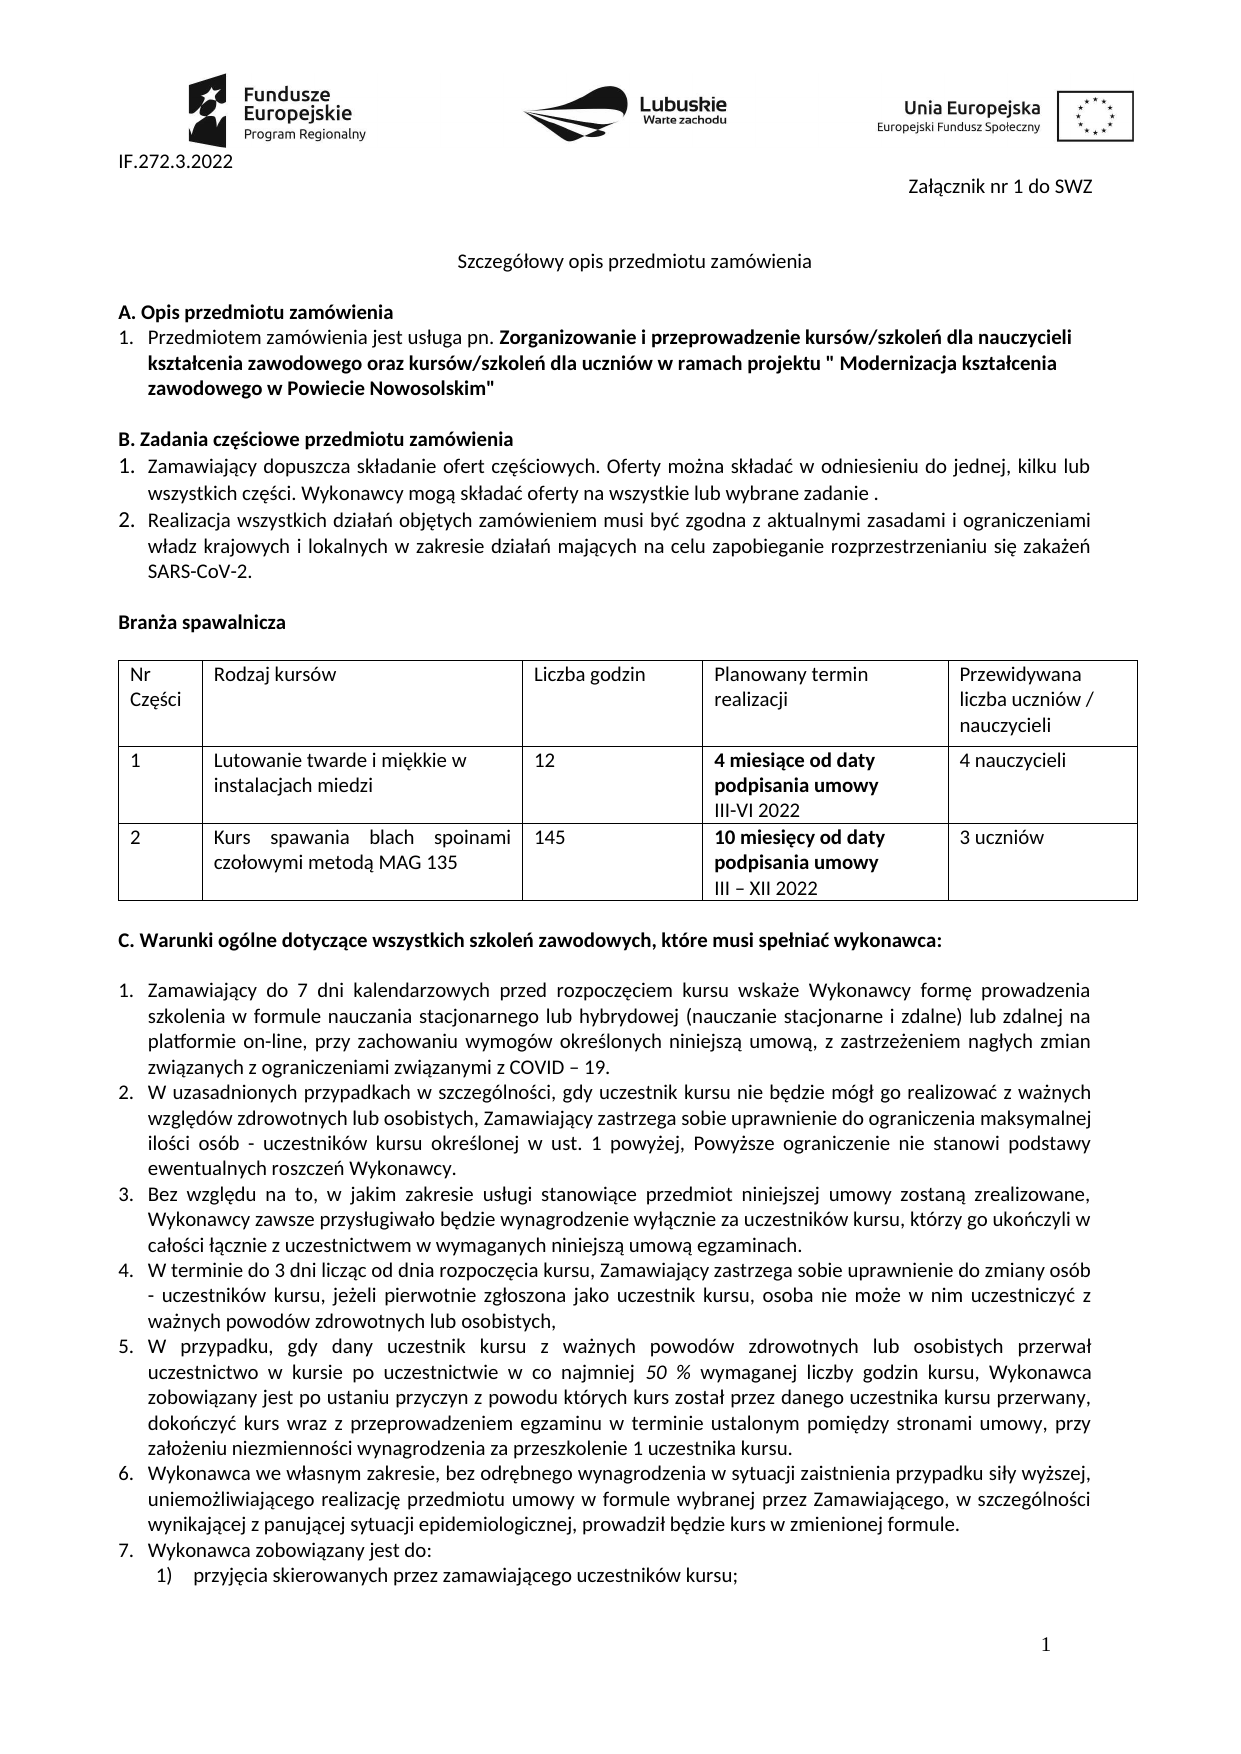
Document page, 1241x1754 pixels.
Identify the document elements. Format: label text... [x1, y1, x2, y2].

text B. Zadania częściowe przedmiotu zamówienia [118, 426, 1093, 452]
list przyjęcia skierowanych przez zamawiającego uczestników kursu; [156, 1562, 1093, 1588]
table_cell 2 [119, 824, 202, 900]
table_cell 1 [119, 747, 202, 823]
list Realizacja wszystkich działań objętych zamówieniem musi być zgodna z aktualnymi zasadami i ograniczeniami władz krajowych i lokalnych w zakresie działań mających na celu zapobieganie rozprzestrzenianiu się zakażeń SARS-CoV-2. [118, 505, 1093, 584]
table_cell Kurs spawania blach spoinami czołowymi metodą MAG 135 [203, 824, 522, 900]
list Bez względu na to, w jakim zakresie usługi stanowiące przedmiot niniejszej umowy zostaną zrealizowane, Wykonawcy zawsze przysługiwało będzie wynagrodzenie wyłącznie za uczestników kursu, którzy go ukończyli w całości łącznie z uczestnictwem w wymaganych niniejszą umową egzaminach. [118, 1181, 1093, 1257]
list W przypadku, gdy dany uczestnik kursu z ważnych powodów zdrowotnych lub osobistych przerwał uczestnictwo w kursie po uczestnictwie w co najmniej 50 % wymaganej liczby godzin kursu, Wykonawca zobowiązany jest po ustaniu przyczyn z powodu których kurs został przez danego uczestnika kursu przerwany, dokończyć kurs wraz z przeprowadzeniem egzaminu w terminie ustalonym pomiędzy stronami umowy, przy założeniu niezmienności wynagrodzenia za przeszkolenie 1 uczestnika kursu. [118, 1333, 1093, 1461]
table_header Planowany termin realizacji [703, 661, 948, 746]
table_header Liczba godzin [523, 661, 702, 746]
table_header Rodzaj kursów [203, 661, 522, 746]
list Zamawiający dopuszcza składanie ofert częściowych. Oferty można składać w odniesieniu do jednej, kilku lub wszystkich części. Wykonawcy mogą składać oferty na wszystkie lub wybrane zadanie . [118, 452, 1093, 505]
text A. Opis przedmiotu zamówienia [118, 299, 1093, 324]
table_cell 10 miesięcy od daty podpisania umowy III – XII 2022 [703, 824, 948, 900]
table_cell 145 [523, 824, 702, 900]
text Szczegółowy opis przedmiotu zamówienia [177, 248, 1093, 274]
table_cell 12 [523, 747, 702, 823]
list Zamawiający do 7 dni kalendarzowych przed rozpoczęciem kursu wskaże Wykonawcy formę prowadzenia szkolenia w formule nauczania stacjonarnego lub hybrydowej (nauczanie stacjonarne i zdalne) lub zdalnej na platformie on-line, przy zachowaniu wymogów określonych niniejszą umową, z zastrzeżeniem nagłych zmian związanych z ograniczeniami związanymi z COVID – 19. [118, 978, 1093, 1079]
table_cell 4 nauczycieli [949, 747, 1137, 823]
list Wykonawca zobowiązany jest do: [118, 1537, 1093, 1562]
table_cell 4 miesiące od daty podpisania umowy III-VI 2022 [703, 747, 948, 823]
list W terminie do 3 dni licząc od dnia rozpoczęcia kursu, Zamawiający zastrzega sobie uprawnienie do zmiany osób - uczestników kursu, jeżeli pierwotnie zgłoszona jako uczestnik kursu, osoba nie może w nim uczestniczyć z ważnych powodów zdrowotnych lub osobistych, [118, 1257, 1093, 1333]
table_cell Lutowanie twarde i miękkie w instalacjach miedzi [203, 747, 522, 823]
table_header Przewidywana liczba uczniów / nauczycieli [949, 661, 1137, 746]
list Wykonawca we własnym zakresie, bez odrębnego wynagrodzenia w sytuacji zaistnienia przypadku siły wyższej, uniemożliwiającego realizację przedmiotu umowy w formule wybranej przez Zamawiającego, w szczególności wynikającej z panującej sytuacji epidemiologicznej, prowadził będzie kurs w zmienionej formule. [118, 1461, 1093, 1537]
table_cell 3 uczniów [949, 824, 1137, 900]
picture [188, 73, 1134, 148]
text Załącznik nr 1 do SWZ [118, 173, 1093, 199]
list Przedmiotem zamówienia jest usługa pn. Zorganizowanie i przeprowadzenie kursów/szkoleń dla nauczycieli kształcenia zawodowego oraz kursów/szkoleń dla uczniów w ramach projektu " Modernizacja kształcenia zawodowego w Powiecie Nowosolskim" [118, 324, 1093, 401]
text Branża spawalnicza [118, 609, 1093, 635]
list W uzasadnionych przypadkach w szczególności, gdy uczestnik kursu nie będzie mógł go realizować z ważnych względów zdrowotnych lub osobistych, Zamawiający zastrzega sobie uprawnienie do ograniczenia maksymalnej ilości osób - uczestników kursu określonej w ust. 1 powyżej, Powyższe ograniczenie nie stanowi podstawy ewentualnych roszczeń Wykonawcy. [118, 1079, 1093, 1181]
text IF.272.3.2022 [118, 148, 1093, 173]
table_header Nr Części [119, 661, 202, 746]
text C. Warunki ogólne dotyczące wszystkich szkoleń zawodowych, które musi spełniać wykonawca: [118, 927, 1093, 952]
